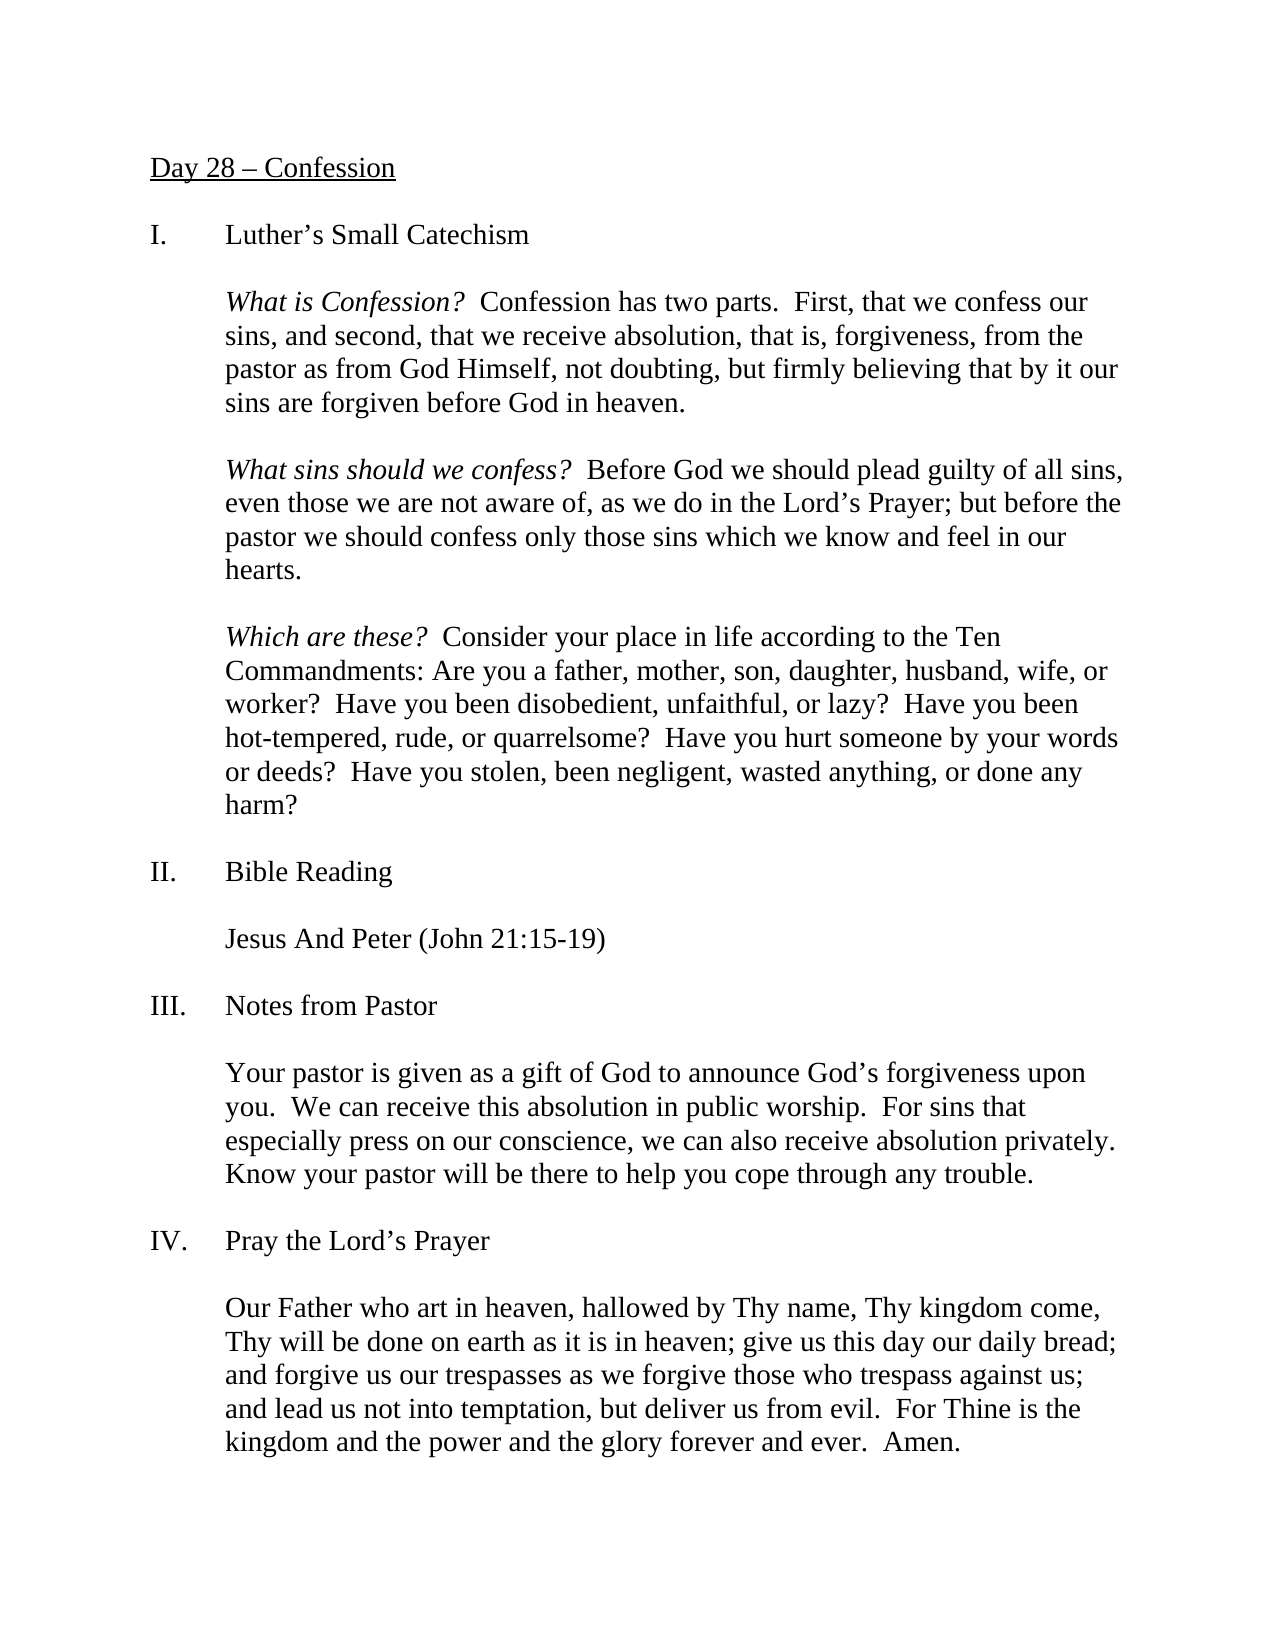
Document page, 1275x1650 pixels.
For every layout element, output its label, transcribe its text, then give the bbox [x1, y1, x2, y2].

text What is Confession? Confession has two parts. First, that we confess our sins, and second, that we receive absolution, that is, forgiveness, from the pastor as from God Himself, not doubting, but firmly believing that by it our sins are forgiven before God in heaven. [225, 284, 1125, 418]
text I. Luther’s Small Catechism [150, 217, 1125, 251]
text III. Notes from Pastor [150, 988, 1125, 1022]
text Our Father who art in heaven, hallowed by Thy name, Thy kingdom come, Thy will be done on earth as it is in heaven; give us this day our daily bread; and forgive us our trespasses as we forgive those who trespass against us; and lead us not into temptation, but deliver us from evil. For Thine is the kingdom and the power and the glory forever and ever. Amen. [225, 1290, 1125, 1458]
text Which are these? Consider your place in life according to the Ten Commandments: Are you a father, mother, son, daughter, husband, wife, or worker? Have you been disobedient, unfaithful, or lazy? Have you been hot-tempered, rude, or quarrelsome? Have you hurt someone by your words or deeds? Have you stolen, been negligent, wasted anything, or done any harm? [225, 619, 1125, 821]
text Day 28 – Confession [150, 150, 1125, 183]
text Jesus And Peter (John 21:15-19) [150, 921, 1125, 955]
text II. Bible Reading [150, 854, 1125, 888]
text What sins should we confess? Before God we should plead guilty of all sins, even those we are not aware of, as we do in the Lord’s Prayer; but before the pastor we should confess only those sins which we know and feel in our hearts. [225, 452, 1125, 586]
text IV. Pray the Lord’s Prayer [150, 1223, 1125, 1257]
text Your pastor is given as a gift of God to announce God’s forgiveness upon you. We can receive this absolution in public worship. For sins that especially press on our conscience, we can also receive absolution privately. Know your pastor will be there to help you cope through any trouble. [225, 1056, 1125, 1190]
